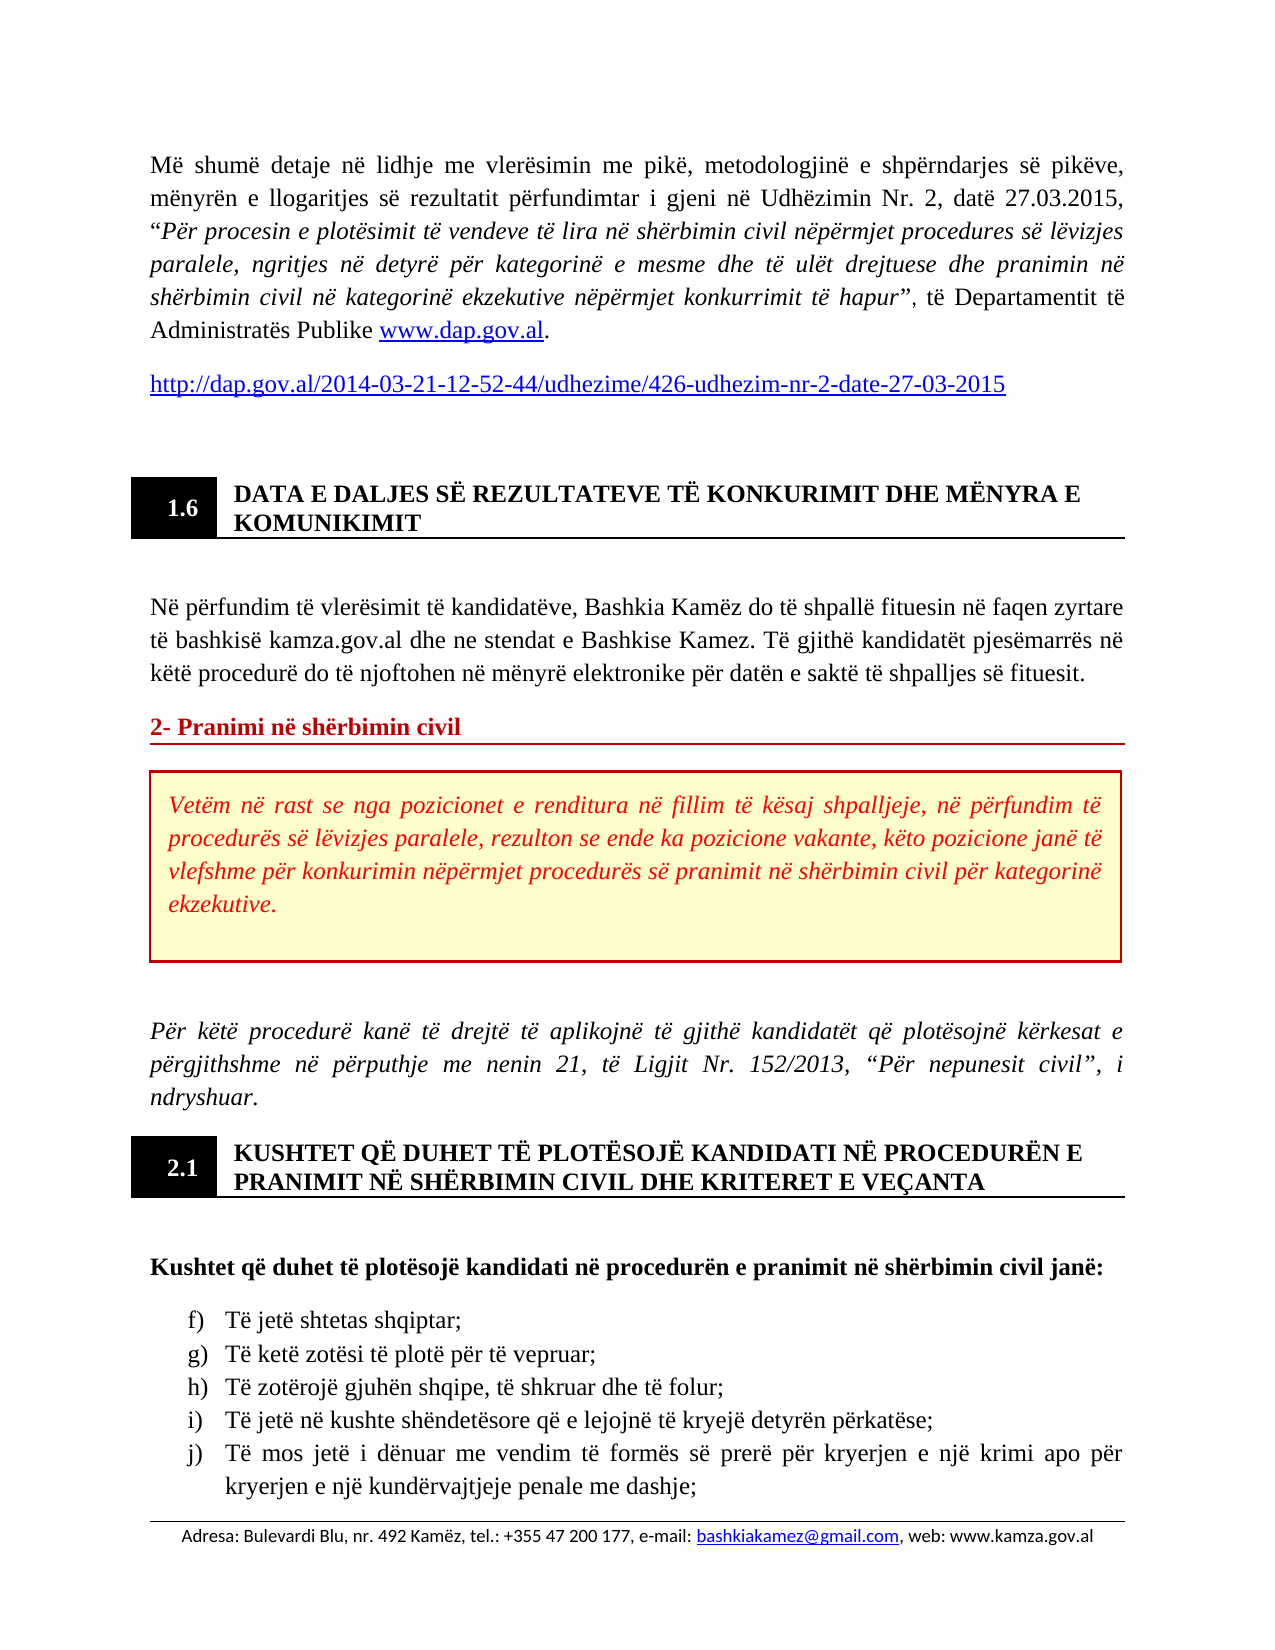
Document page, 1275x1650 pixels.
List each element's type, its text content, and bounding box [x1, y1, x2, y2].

table_header Vetëm në rast se nga pozicionet e renditura në fillim të kësaj shpalljeje, në përfundim të procedurës së lëvizjes paralele, rezulton se ende ka pozicione vakante, këto pozicione janë të vlefshme për konkurimin nëpërmjet procedurës së pranimit në shërbimin civil për kategorinë ekzekutive. [151, 773, 1120, 960]
text Në përfundim të vlerësimit të kandidatëve, Bashkia Kamëz do të shpallë fituesin në faqen zyrtare të bashkisë kamza.gov.al dhe ne stendat e Bashkise Kamez. Të gjithë kandidatët pjesëmarrës në këtë procedurë do të njoftohen në mënyrë elektronike për datën e saktë të shpalljes së fituesit. [150, 592, 1125, 687]
list Të zotërojë gjuhën shqipe, të shkruar dhe të folur; [187, 1372, 1125, 1400]
list Të jetë shtetas shqiptar; [187, 1306, 1125, 1334]
text 2- Pranimi në shërbimin civil [150, 712, 1125, 743]
table_header KUSHTET QË DUHET TË PLOTËSOJË KANDIDATI NË PROCEDURËN E PRANIMIT NË SHËRBIMIN CIVIL DHE KRITERET E VEÇANTA [217, 1136, 1125, 1196]
text Më shumë detaje në lidhje me vlerësimin me pikë, metodologjinë e shpërndarjes së pikëve, mënyrën e llogaritjes së rezultatit përfundimtar i gjeni në Udhëzimin Nr. 2, datë 27.03.2015, “Për procesin e plotësimit të vendeve të lira në shërbimin civil nëpërmjet procedures së lëvizjes paralele, ngritjes në detyrë për kategorinë e mesme dhe të ulët drejtuese dhe pranimin në shërbimin civil në kategorinë ekzekutive nëpërmjet konkurrimit të hapur”, të Departamentit të Administratës Publike www.dap.gov.al. [150, 150, 1125, 344]
table_header 2.1 [133, 1138, 215, 1196]
list Të ketë zotësi të plotë për të vepruar; [187, 1339, 1125, 1367]
table_header DATA E DALJES SË REZULTATEVE TË KONKURIMIT DHE MËNYRA E KOMUNIKIMIT [217, 477, 1125, 537]
list Të jetë në kushte shëndetësore që e lejojnë të kryejë detyrën përkatëse; [187, 1405, 1125, 1433]
text http://dap.gov.al/2014-03-21-12-52-44/udhezime/426-udhezim-nr-2-date-27-03-2015 [150, 369, 1125, 398]
table_header 1.6 [133, 479, 215, 537]
list Të mos jetë i dënuar me vendim të formës së prerë për kryerjen e një krimi apo për kryerjen e një kundërvajtjeje penale me dashje; [187, 1438, 1125, 1499]
text Për këtë procedurë kanë të drejtë të aplikojnë të gjithë kandidatët që plotësojnë kërkesat e përgjithshme në përputhje me nenin 21, të Ligjit Nr. 152/2013, “Për nepunesit civil”, i ndryshuar. [150, 1016, 1125, 1111]
text Kushtet që duhet të plotësojë kandidati në procedurën e pranimit në shërbimin civil janë: [150, 1252, 1125, 1281]
